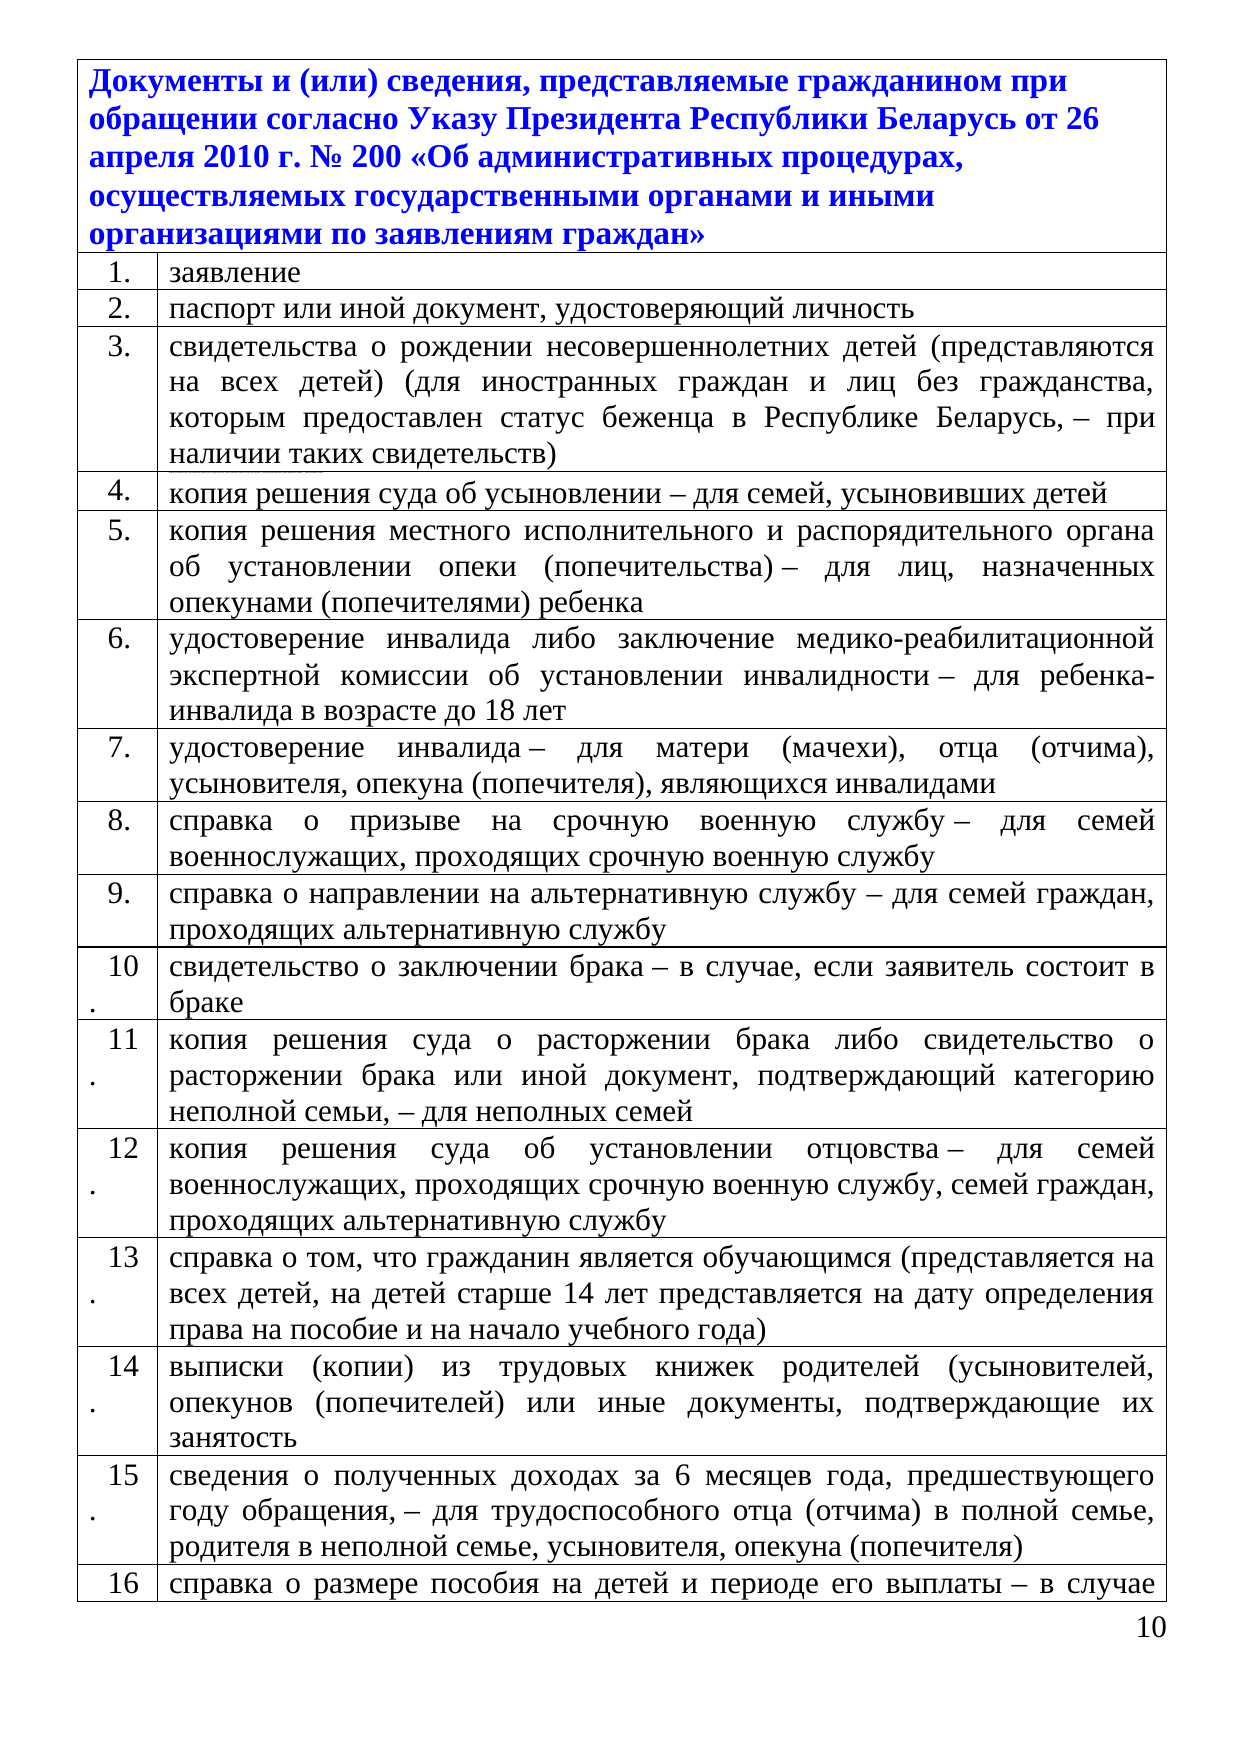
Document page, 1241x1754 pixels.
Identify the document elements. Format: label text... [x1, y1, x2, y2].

table_cell 9. [78, 875, 157, 946]
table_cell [158, 1565, 1166, 1601]
table_cell 11. [78, 1020, 157, 1128]
table_cell удостоверение инвалида – для матери (мачехи), отца (отчима), усыновителя, опекуна (попечителя), являющихся инвалидами [158, 729, 1166, 801]
table_cell паспорт или иной документ, удостоверяющий личность [158, 290, 1166, 326]
table_cell 4. [78, 472, 157, 510]
table_cell 2. [78, 290, 157, 326]
table_cell копия решения местного исполнительного и распорядительного органа об установлении опеки (попечительства) – для лиц, назначенных опекунами (попечителями) ребенка [158, 511, 1166, 619]
table_cell справка о призыве на срочную военную службу – для семей военнослужащих, проходящих срочную военную службу [158, 802, 1166, 873]
table_cell выписки (копии) из трудовых книжек родителей (усыновителей, опекунов (попечителей) или иные документы, подтверждающие их занятость [158, 1347, 1166, 1455]
table_cell 8. [78, 802, 157, 873]
table_cell копия решения суда о расторжении брака либо свидетельство о расторжении брака или иной документ, подтверждающий категорию неполной семьи, – для неполных семей [158, 1020, 1166, 1128]
table_cell заявление [158, 253, 1166, 289]
table_cell удостоверение инвалида либо заключение медико-реабилитационной экспертной комиссии об установлении инвалидности – для ребенка-инвалида в возрасте до 18 лет [158, 620, 1166, 728]
table_cell копия решения суда об установлении отцовства – для семей военнослужащих, проходящих срочную военную службу, семей граждан, проходящих альтернативную службу [158, 1129, 1166, 1237]
table_cell справка о направлении на альтернативную службу – для семей граждан, проходящих альтернативную службу [158, 875, 1166, 946]
table_cell справка о том, что гражданин является обучающимся (представляется на всех детей, на детей старше 14 лет представляется на дату определения права на пособие и на начало учебного года) [158, 1238, 1166, 1346]
table_cell 16. [78, 1565, 157, 1601]
table_cell свидетельство о заключении брака – в случае, если заявитель состоит в браке [158, 948, 1166, 1019]
table_cell 13. [78, 1238, 157, 1346]
table_cell 7. [78, 729, 157, 801]
table_cell 15. [78, 1456, 157, 1563]
table_cell 10. [78, 948, 157, 1019]
table_cell 14. [78, 1347, 157, 1455]
table_cell 3. [78, 327, 157, 471]
table_header Документы и (или) сведения, представляемые гражданином при обращении согласно Указу Президента Республики Беларусь от 26 апреля . № 200 «Об административных процедурах, осуществляемых государственными органами и иными организациями по заявлениям граждан» [78, 60, 1166, 252]
table_cell свидетельства о рождении несовершеннолетних детей (представляются на всех детей) (для иностранных граждан и лиц без гражданства, которым предоставлен статус беженца в Республике Беларусь, – при наличии таких свидетельств) [158, 327, 1166, 471]
table_cell 6. [78, 620, 157, 728]
table_cell сведения о полученных доходах за 6 месяцев года, предшествующего году обращения, – для трудоспособного отца (отчима) в полной семье, родителя в неполной семье, усыновителя, опекуна (попечителя) [158, 1456, 1166, 1563]
table_cell 12. [78, 1129, 157, 1237]
table_cell копия решения суда о расторжении брака либо свидетельство о расторжении брака или иной документ, подтверждающий категорию неполной семьи, – для неполных семей копия решения суда об усыновлении – для семей, усыновивших детей [158, 472, 1166, 510]
table_cell 5. [78, 511, 157, 619]
table_cell 1. [78, 253, 157, 289]
